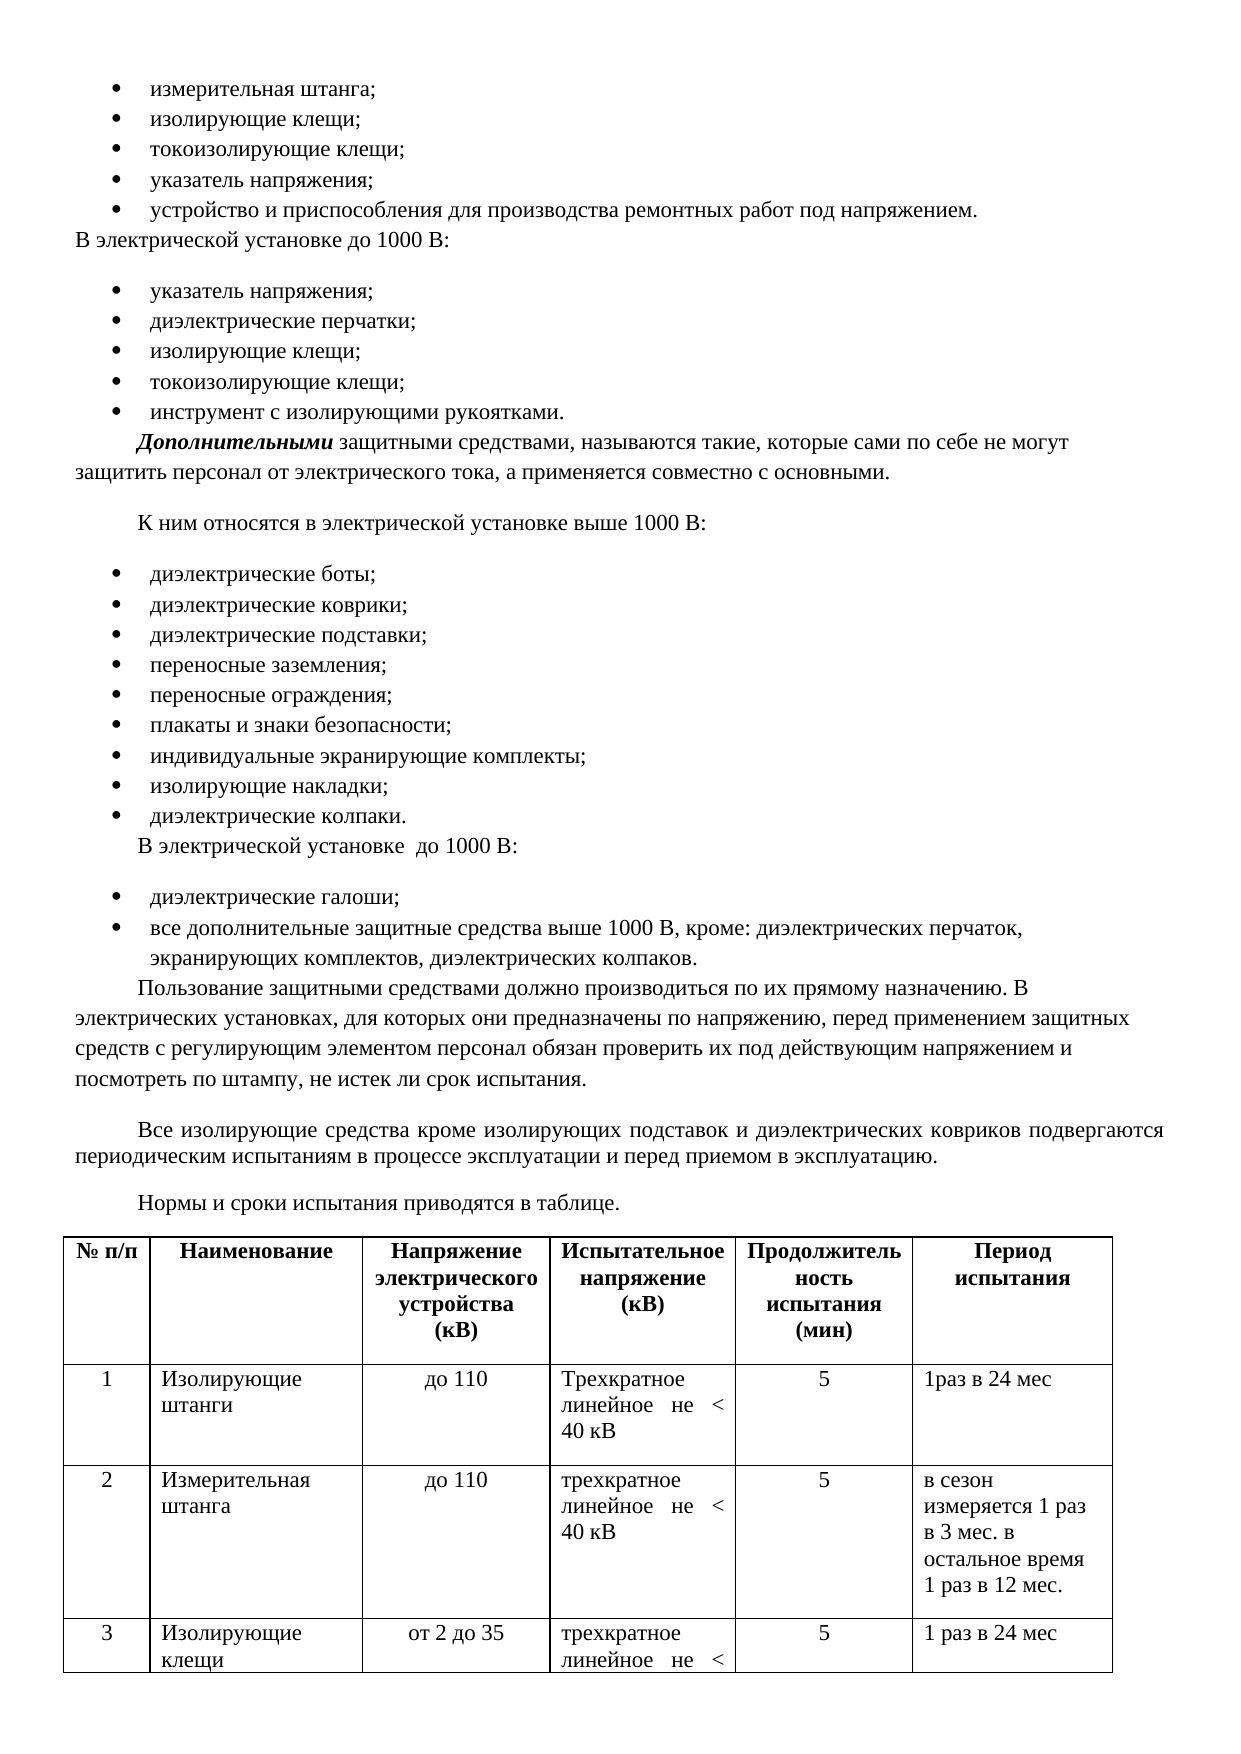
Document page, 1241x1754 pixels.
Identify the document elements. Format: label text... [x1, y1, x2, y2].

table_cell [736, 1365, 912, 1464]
list переносные ограждения; [112, 681, 1165, 708]
list указатель напряжения; [112, 166, 1165, 192]
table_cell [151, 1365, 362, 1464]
list указатель напряжения; [112, 277, 1165, 303]
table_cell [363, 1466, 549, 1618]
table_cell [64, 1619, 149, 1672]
list диэлектрические колпаки. [112, 802, 1165, 828]
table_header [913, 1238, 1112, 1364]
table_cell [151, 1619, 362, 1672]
list переносные заземления; [112, 651, 1165, 677]
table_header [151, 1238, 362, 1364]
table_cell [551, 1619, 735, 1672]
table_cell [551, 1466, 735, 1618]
list индивидуальные экранирующие комплекты; [112, 742, 1165, 768]
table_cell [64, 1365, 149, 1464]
text Дополнительными защитными средствами, называются такие, которые сами по себе не могут защитить персонал от электрического тока, а применяется совместно с основными. [75, 428, 1165, 485]
list изолирующие клещи; [112, 105, 1165, 132]
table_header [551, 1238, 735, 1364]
list диэлектрические перчатки; [112, 307, 1165, 334]
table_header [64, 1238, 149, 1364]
list диэлектрические подставки; [112, 621, 1165, 647]
list токоизолирующие клещи; [112, 368, 1165, 394]
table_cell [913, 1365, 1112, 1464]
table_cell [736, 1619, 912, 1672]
text В электрической установке до 1000 В: [75, 832, 1165, 859]
list диэлектрические коврики; [112, 591, 1165, 617]
list измерительная штанга; [112, 75, 1165, 101]
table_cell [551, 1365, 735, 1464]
text В электрической установке до 1000 В: [75, 226, 1165, 252]
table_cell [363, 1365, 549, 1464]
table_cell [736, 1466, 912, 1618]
list изолирующие клещи; [112, 337, 1165, 364]
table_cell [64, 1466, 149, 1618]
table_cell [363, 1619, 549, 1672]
list плакаты и знаки безопасности; [112, 711, 1165, 738]
list диэлектрические галоши; [112, 883, 1165, 910]
list устройство и приспособления для производства ремонтных работ под напряжением. [112, 196, 1165, 222]
list все дополнительные защитные средства выше 1000 В, кроме: диэлектрических перчаток, экранирующих комплектов, диэлектрических колпаков. [112, 913, 1165, 970]
list токоизолирующие клещи; [112, 135, 1165, 162]
list инструмент с изолирующими рукоятками. [112, 398, 1165, 424]
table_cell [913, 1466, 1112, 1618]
text К ним относятся в электрической установке выше 1000 В: [75, 509, 1165, 536]
text Пользование защитными средствами должно производиться по их прямому назначению. В электрических установках, для которых они предназначены по напряжению, перед применением защитных средств с регулирующим элементом персонал обязан проверить их под действующим напряжением и посмотреть по штампу, не истек ли срок испытания. [75, 974, 1165, 1091]
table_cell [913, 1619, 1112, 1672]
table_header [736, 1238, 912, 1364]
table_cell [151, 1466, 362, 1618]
text Нормы и сроки испытания приводятся в таблице. [75, 1189, 1165, 1216]
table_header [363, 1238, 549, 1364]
list изолирующие накладки; [112, 772, 1165, 798]
list диэлектрические боты; [112, 560, 1165, 587]
text Все изолирующие средства кроме изолирующих подставок и диэлектрических ковриков подвергаются периодическим испытаниям в процессе эксплуатации и перед приемом в эксплуатацию. [75, 1116, 1165, 1168]
